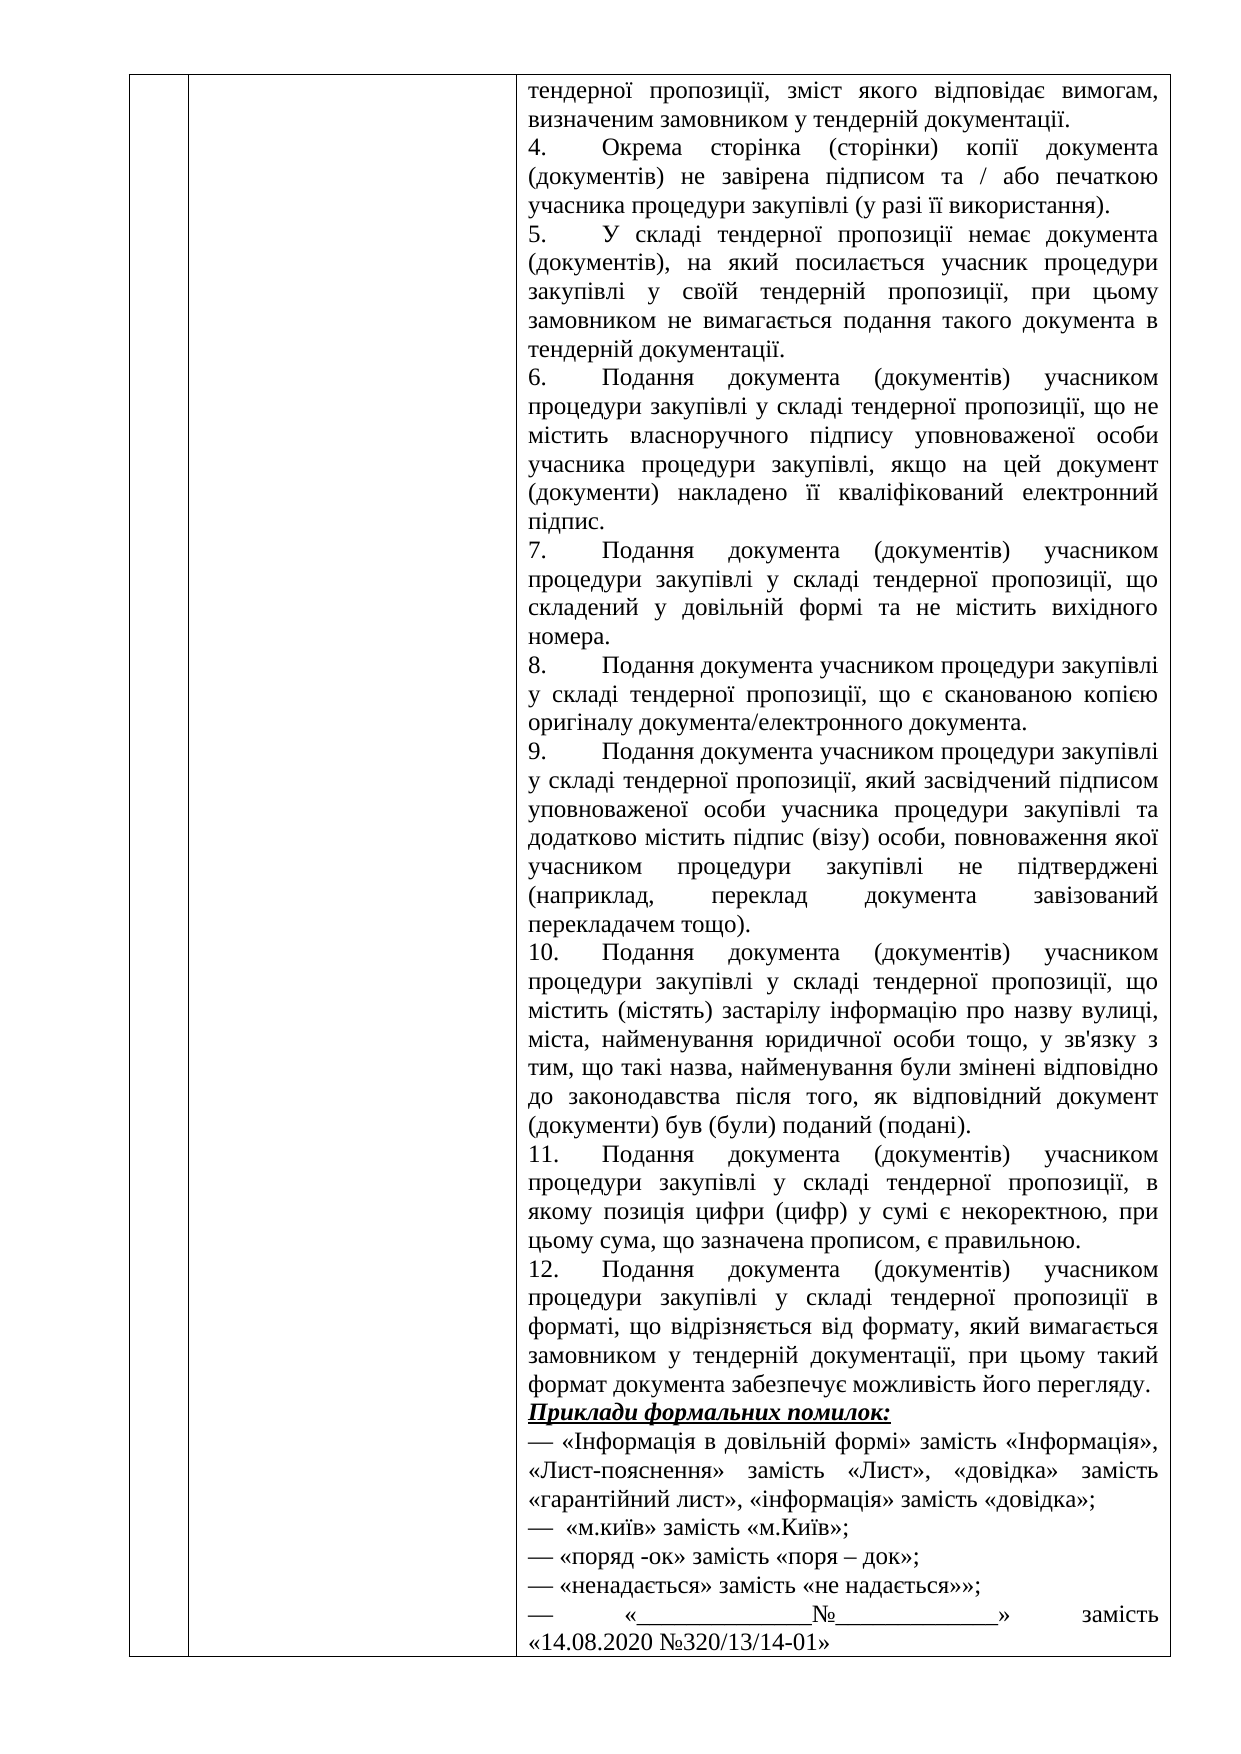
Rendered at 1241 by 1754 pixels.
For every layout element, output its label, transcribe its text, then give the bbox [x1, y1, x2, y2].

table_cell 1 [130, 75, 188, 1656]
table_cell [517, 75, 1170, 1656]
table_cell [189, 75, 516, 1656]
